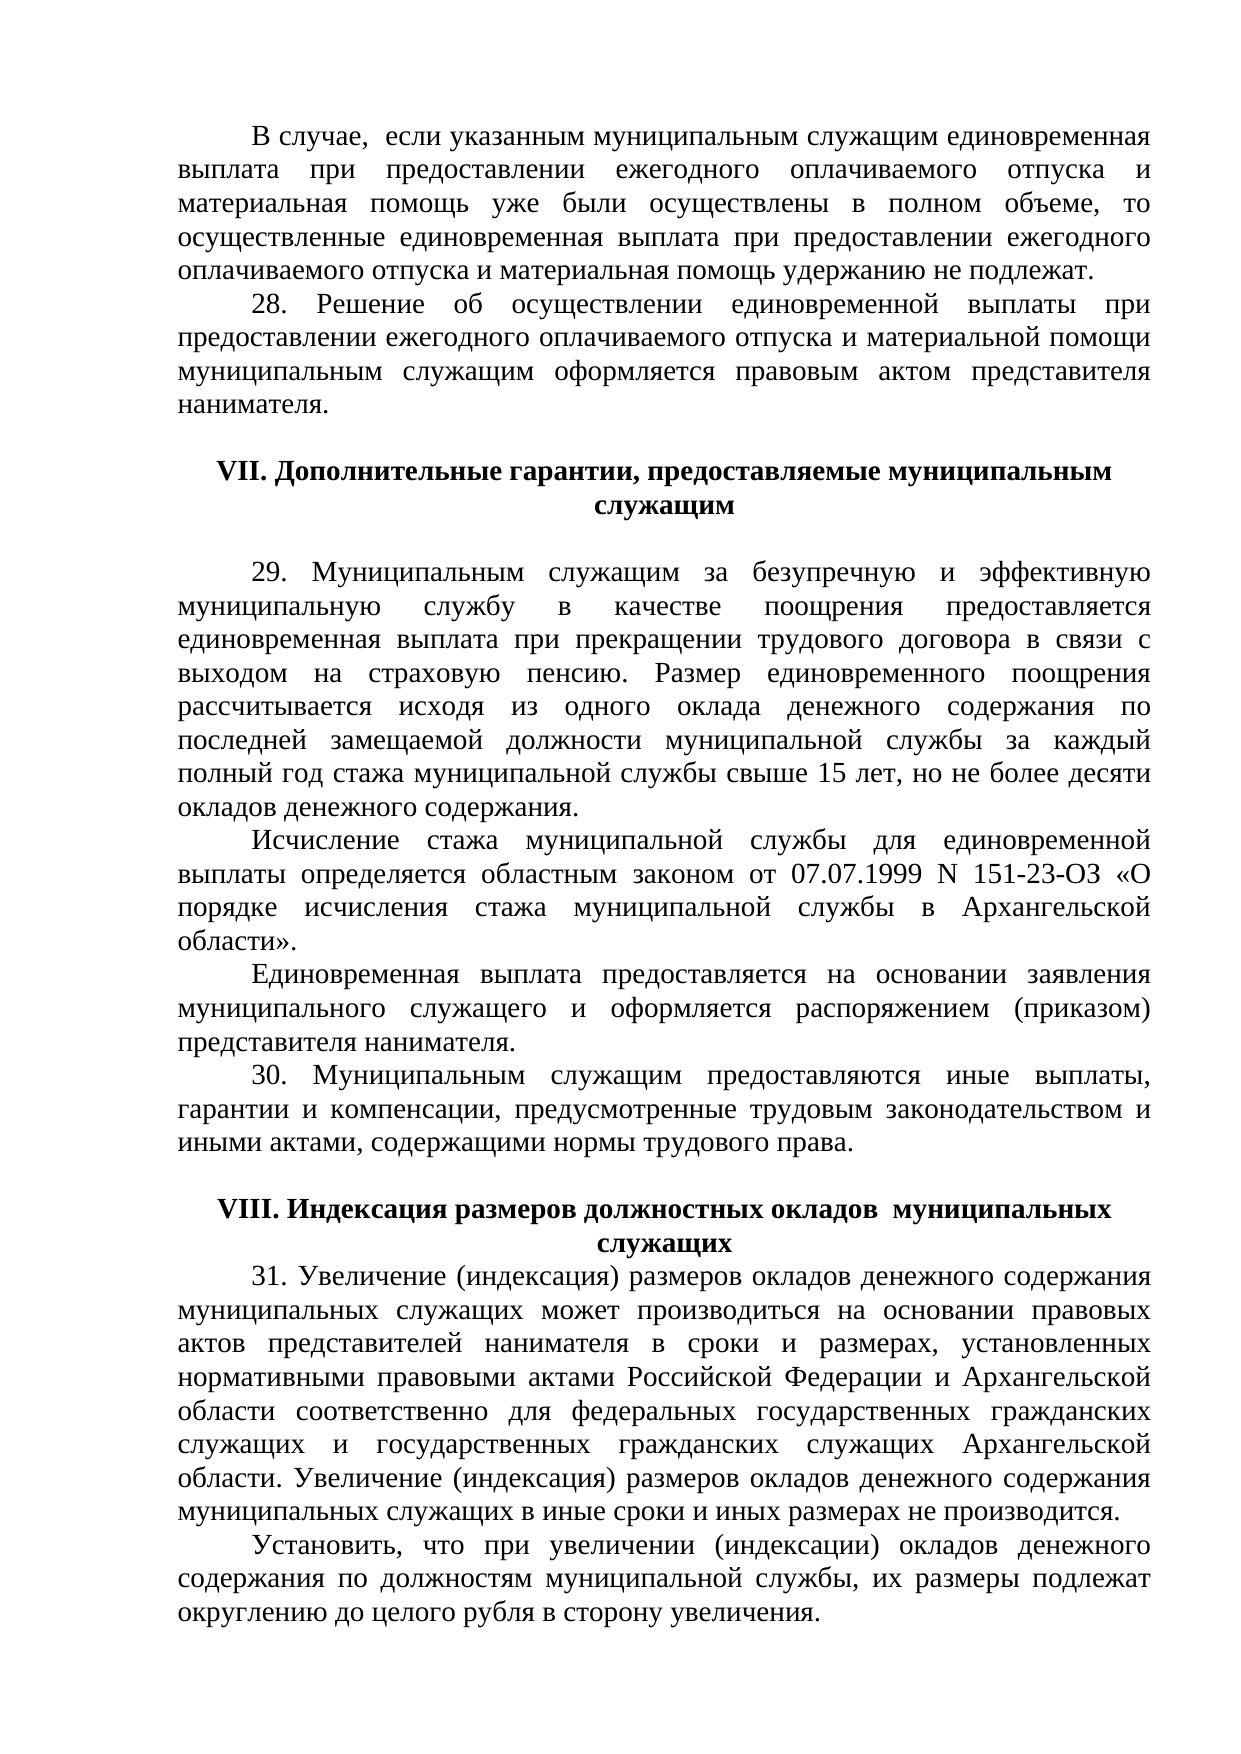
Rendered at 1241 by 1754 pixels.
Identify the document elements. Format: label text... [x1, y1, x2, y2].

text 28. Решение об осуществлении единовременной выплаты при предоставлении ежегодного оплачиваемого отпуска и материальной помощи муниципальным служащим оформляется правовым актом представителя нанимателя. [177, 286, 1152, 420]
text VII. Дополнительные гарантии, предоставляемые муниципальным служащим [177, 453, 1152, 521]
text 30. Муниципальным служащим предоставляются иные выплаты, гарантии и компенсации, предусмотренные трудовым законодательством и иными актами, содержащими нормы трудового права. [177, 1057, 1152, 1158]
text В случае, если указанным муниципальным служащим единовременная выплата при предоставлении ежегодного оплачиваемого отпуска и материальная помощь уже были осуществлены в полном объеме, то осуществленные единовременная выплата при предоставлении ежегодного оплачиваемого отпуска и материальная помощь удержанию не подлежат. [177, 118, 1152, 286]
text 29. Муниципальным служащим за безупречную и эффективную муниципальную службу в качестве поощрения предоставляется единовременная выплата при прекращении трудового договора в связи с выходом на страховую пенсию. Размер единовременного поощрения рассчитывается исходя из одного оклада денежного содержания по последней замещаемой должности муниципальной службы за каждый полный год стажа муниципальной службы свыше 15 лет, но не более десяти окладов денежного содержания. [177, 554, 1152, 822]
text 31. Увеличение (индексация) размеров окладов денежного содержания муниципальных служащих может производиться на основании правовых актов представителей нанимателя в сроки и размерах, установленных нормативными правовыми актами Российской Федерации и Архангельской области соответственно для федеральных государственных гражданских служащих и государственных гражданских служащих Архангельской области. Увеличение (индексация) размеров окладов денежного содержания муниципальных служащих в иные сроки и иных размерах не производится. [177, 1258, 1152, 1527]
text Единовременная выплата предоставляется на основании заявления муниципального служащего и оформляется распоряжением (приказом) представителя нанимателя. [177, 957, 1152, 1057]
text Исчисление стажа муниципальной службы для единовременной выплаты определяется областным законом от 07.07.1999 N 151-23-ОЗ «О порядке исчисления стажа муниципальной службы в Архангельской области». [177, 822, 1152, 957]
text Установить, что при увеличении (индексации) окладов денежного содержания по должностям муниципальной службы, их размеры подлежат округлению до целого рубля в сторону увеличения. [177, 1527, 1152, 1627]
text VIII. Индексация размеров должностных окладов муниципальных служащих [177, 1191, 1152, 1258]
